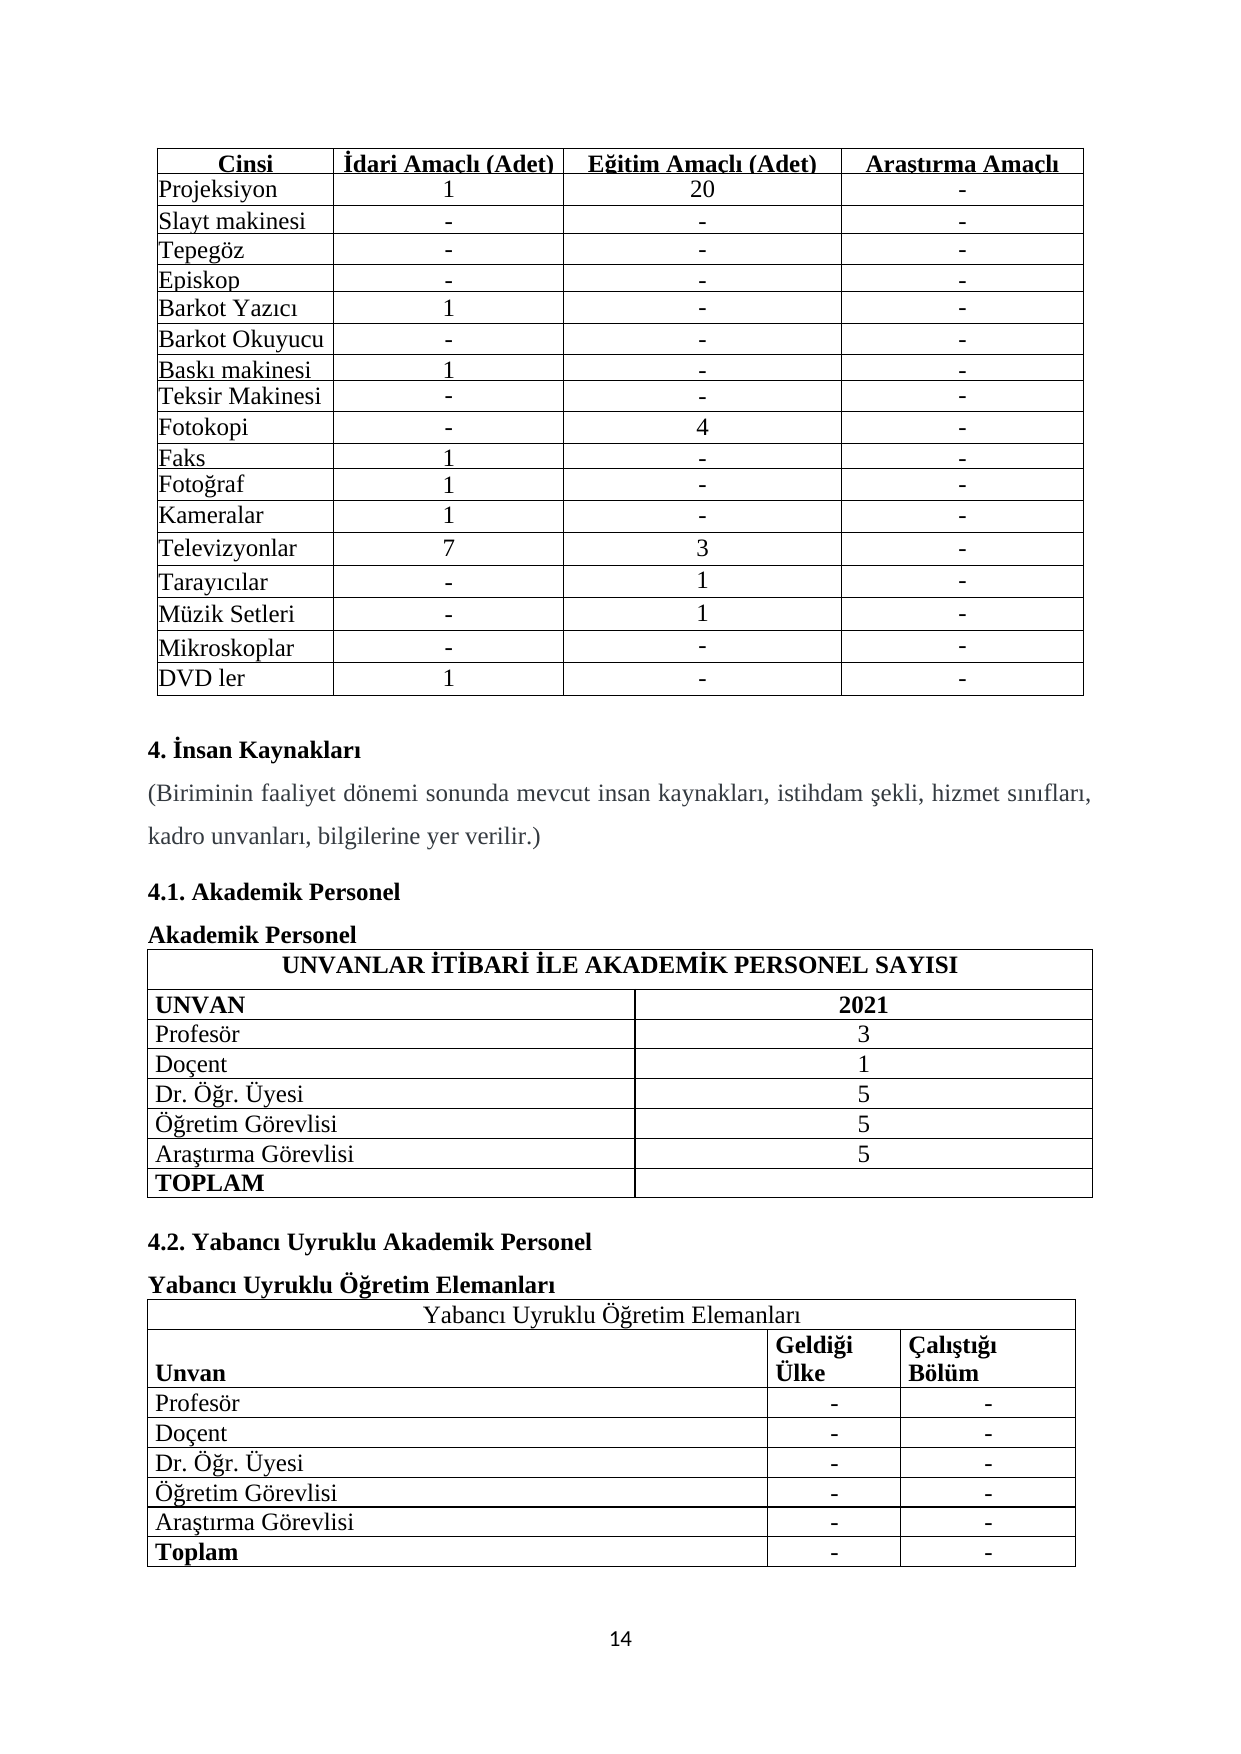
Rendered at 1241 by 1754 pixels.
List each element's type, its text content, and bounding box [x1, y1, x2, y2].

table_cell - [901, 1388, 1075, 1417]
text Yabancı Uyruklu Öğretim Elemanları [148, 1270, 1093, 1299]
table_cell [636, 1169, 1092, 1197]
table_cell - [842, 663, 1083, 694]
table_cell - [768, 1448, 900, 1477]
table_cell 3 [564, 533, 841, 564]
table_cell 1 [564, 566, 841, 597]
table_cell Profesör [148, 1020, 634, 1048]
table_cell 20 [564, 174, 841, 205]
table_cell - [842, 265, 1083, 291]
table_cell - [564, 381, 841, 411]
table_cell Baskı makinesi [158, 355, 333, 379]
table_cell 4 [564, 412, 841, 442]
table_cell Unvan [148, 1330, 767, 1387]
table_cell - [564, 501, 841, 532]
table_cell - [334, 324, 563, 354]
table_cell - [768, 1537, 900, 1566]
table_cell - [334, 381, 563, 411]
table_cell Barkot Okuyucu [158, 324, 333, 354]
table_cell Araştırma Görevlisi [148, 1139, 634, 1167]
table_cell - [334, 566, 563, 597]
table_cell - [768, 1478, 900, 1506]
table_cell - [901, 1418, 1075, 1447]
table_cell - [564, 444, 841, 468]
table_cell Dr. Öğr. Üyesi [148, 1079, 634, 1108]
table_cell - [564, 631, 841, 662]
table_cell - [842, 234, 1083, 264]
table_cell Faks [158, 444, 333, 468]
table_cell - [842, 174, 1083, 205]
table_cell - [842, 292, 1083, 323]
table_cell - [564, 206, 841, 233]
table_cell Fotokopi makinesi [158, 412, 333, 442]
table_cell - [842, 206, 1083, 233]
table_cell Çalıştığı Bölüm [901, 1330, 1075, 1387]
table_cell Teksir Makinesi [158, 381, 333, 411]
table_cell - [901, 1508, 1075, 1536]
table_header Eğitim Amaçlı (Adet) [564, 149, 841, 173]
table_cell - [334, 412, 563, 442]
subtitle 4.1. Akademik Personel [148, 877, 1093, 906]
table_cell - [564, 663, 841, 694]
table_cell - [564, 234, 841, 264]
table_cell Tarayıcılar [158, 566, 333, 597]
table_cell - [842, 381, 1083, 411]
table_cell 7 [334, 533, 563, 564]
table_cell - [842, 355, 1083, 379]
text (Biriminin faaliyet dönemi sonunda mevcut insan kaynakları, istihdam şekli, hizmet sınıfları, kadro unvanları, bilgilerine yer verilir.) [148, 807, 1093, 850]
table_cell - [334, 206, 563, 233]
table_cell Tepegöz [158, 234, 333, 264]
table_cell Profesör [148, 1388, 767, 1417]
table_cell Kameralar [158, 501, 333, 532]
table_cell - [564, 265, 841, 291]
table_cell - [842, 566, 1083, 597]
table_cell 1 [334, 174, 563, 205]
table_cell 1 [334, 663, 563, 694]
table_cell Projeksiyon [158, 174, 333, 205]
table_cell Slayt makinesi [158, 206, 333, 233]
table_cell - [768, 1388, 900, 1417]
table_cell - [842, 444, 1083, 468]
table_cell - [901, 1448, 1075, 1477]
table_cell Müzik Setleri [158, 598, 333, 629]
table_cell Öğretim Görevlisi [148, 1478, 767, 1506]
table_cell - [842, 631, 1083, 662]
table_cell - [564, 324, 841, 354]
table_cell 1 [334, 501, 563, 532]
table_cell - [842, 533, 1083, 564]
table_cell 5 [636, 1109, 1092, 1138]
table_cell - [564, 469, 841, 499]
table_cell DVD ler [158, 663, 333, 694]
table_cell - [842, 324, 1083, 354]
table_cell 5 [636, 1139, 1092, 1167]
table_cell Doçent [148, 1418, 767, 1447]
table_cell 1 [564, 598, 841, 629]
table_cell - [334, 265, 563, 291]
table_cell Toplam [148, 1537, 767, 1566]
table_cell Mikroskoplar [158, 631, 333, 662]
table_cell 1 [334, 355, 563, 379]
table_cell 1 [334, 444, 563, 468]
text Akademik Personel [148, 920, 1093, 949]
table_cell - [564, 292, 841, 323]
table_cell Episkop [158, 265, 333, 291]
table_header Cinsi [158, 149, 333, 173]
table_cell 2021 [636, 990, 1092, 1018]
table_cell Doçent [148, 1049, 634, 1078]
table_cell Dr. Öğr. Üyesi [148, 1448, 767, 1477]
table_cell - [768, 1508, 900, 1536]
table_cell 3 [636, 1020, 1092, 1048]
table_cell Fotoğraf makinesi [158, 469, 333, 499]
table_cell - [334, 234, 563, 264]
table_cell 1 [334, 292, 563, 323]
table_cell - [842, 501, 1083, 532]
table_cell Geldiği Ülke [768, 1330, 900, 1387]
table_cell 1 [334, 469, 563, 499]
table_cell - [842, 412, 1083, 442]
table_cell 5 [636, 1079, 1092, 1108]
table_cell - [334, 598, 563, 629]
table_cell - [334, 631, 563, 662]
table_cell - [901, 1478, 1075, 1506]
table_cell - [768, 1418, 900, 1447]
table_cell TOPLAM [148, 1169, 634, 1197]
table_cell - [901, 1537, 1075, 1566]
subtitle 4. İnsan Kaynakları [148, 735, 1093, 764]
table_cell - [564, 355, 841, 379]
table_cell Araştırma Görevlisi [148, 1508, 767, 1536]
table_cell - [842, 598, 1083, 629]
table_cell Televizyonlar [158, 533, 333, 564]
table_cell UNVAN [148, 990, 634, 1018]
table_header UNVANLAR İTİBARİ İLE AKADEMİK PERSONEL SAYISI [148, 950, 1092, 989]
table_cell 1 [636, 1049, 1092, 1078]
table_cell - [842, 469, 1083, 499]
table_header İdari Amaçlı (Adet) [334, 149, 563, 173]
table_cell Öğretim Görevlisi [148, 1109, 634, 1138]
table_header Araştırma Amaçlı (Adet) [842, 149, 1083, 173]
table_header Yabancı Uyruklu Öğretim Elemanları [148, 1300, 1075, 1329]
subtitle 4.2. Yabancı Uyruklu Akademik Personel [148, 1227, 1093, 1256]
table_cell Barkot Yazıcı [158, 292, 333, 323]
